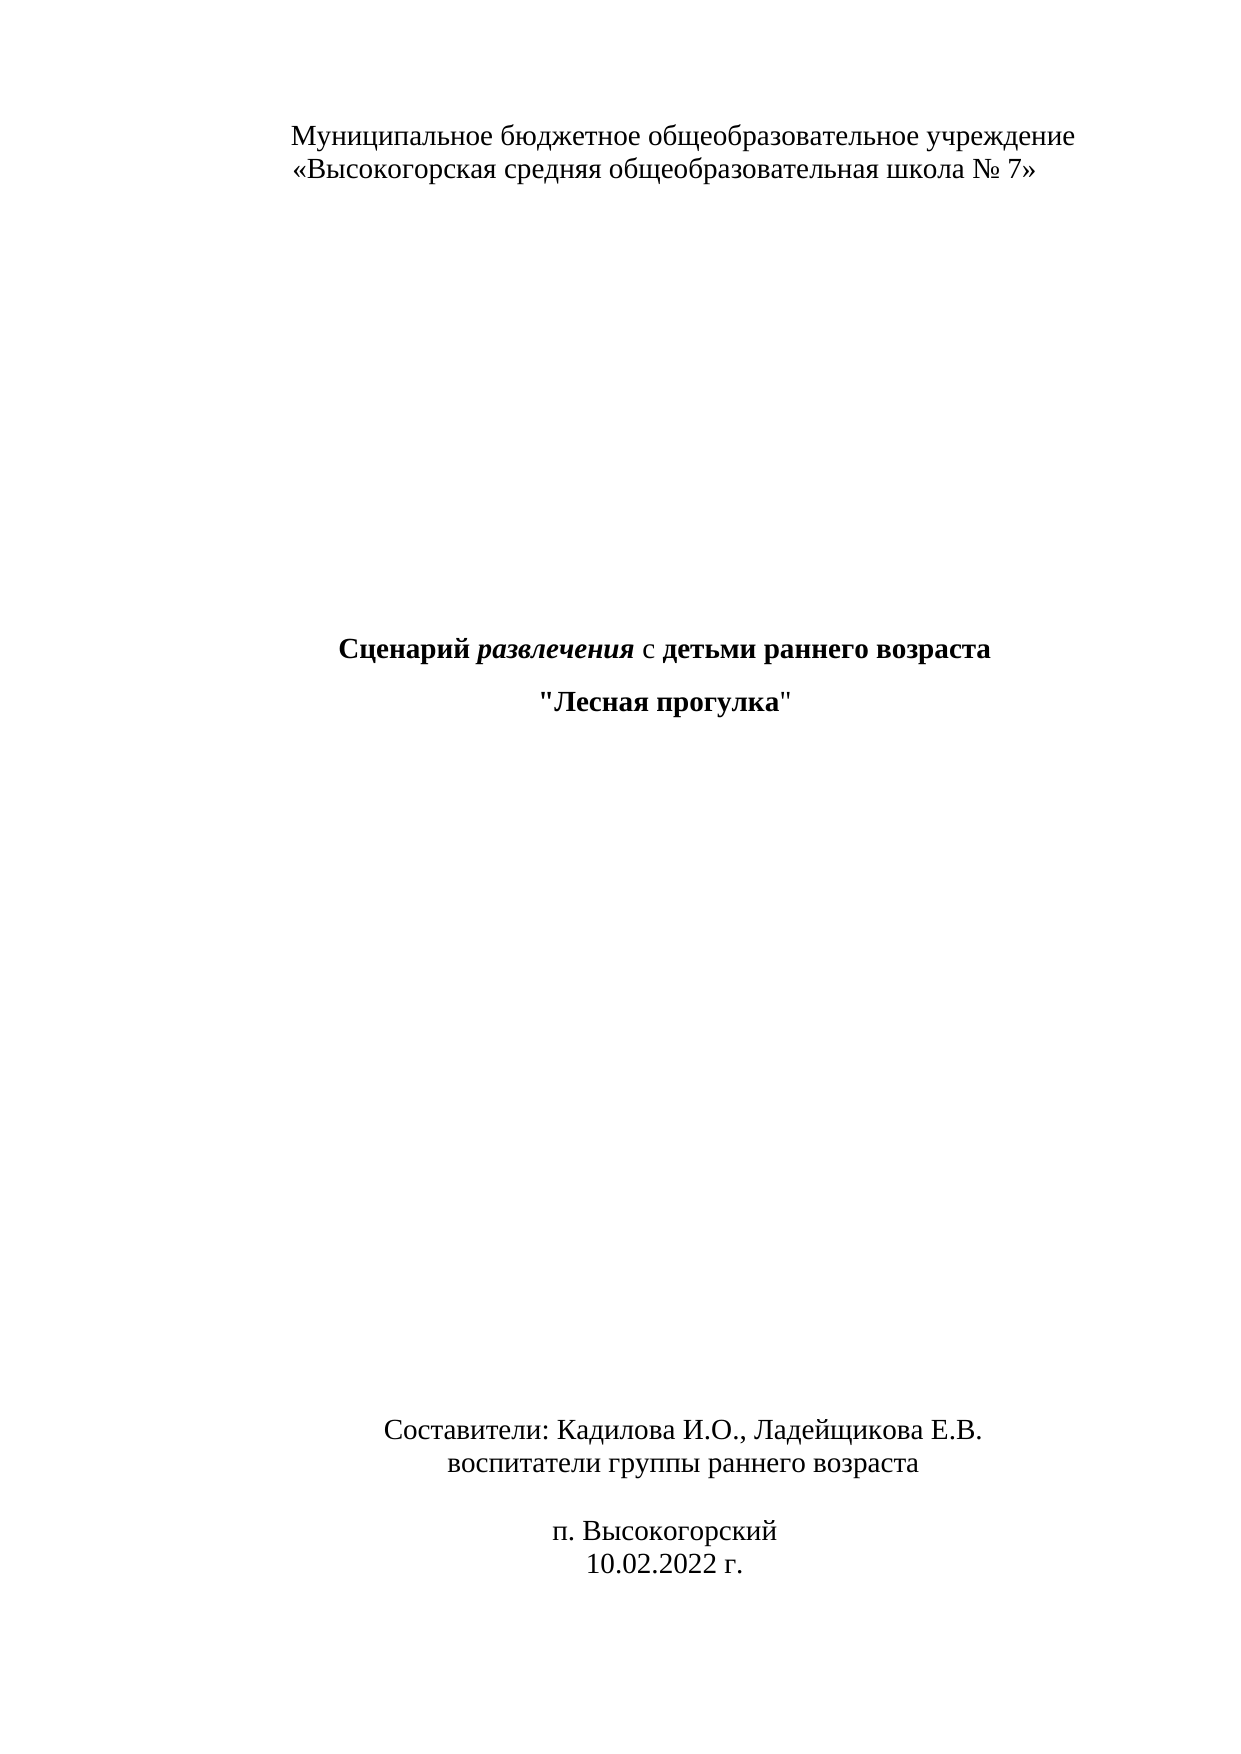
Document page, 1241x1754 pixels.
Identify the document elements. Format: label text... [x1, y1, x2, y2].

text Муниципальное бюджетное общеобразовательное учреждение «Высокогорская средняя общеобразовательная школа № 7» [177, 118, 1152, 185]
text воспитатели группы раннего возраста [177, 1446, 1152, 1479]
text п. Высокогорский [177, 1513, 1152, 1546]
text Сценарий развлечения с детьми раннего возраста [177, 631, 1152, 664]
text "Лесная прогулка" [177, 684, 1152, 717]
text Составители: Кадилова И.О., Ладейщикова Е.В. [177, 1412, 1152, 1446]
text 10.02.2022 г. [177, 1546, 1152, 1580]
